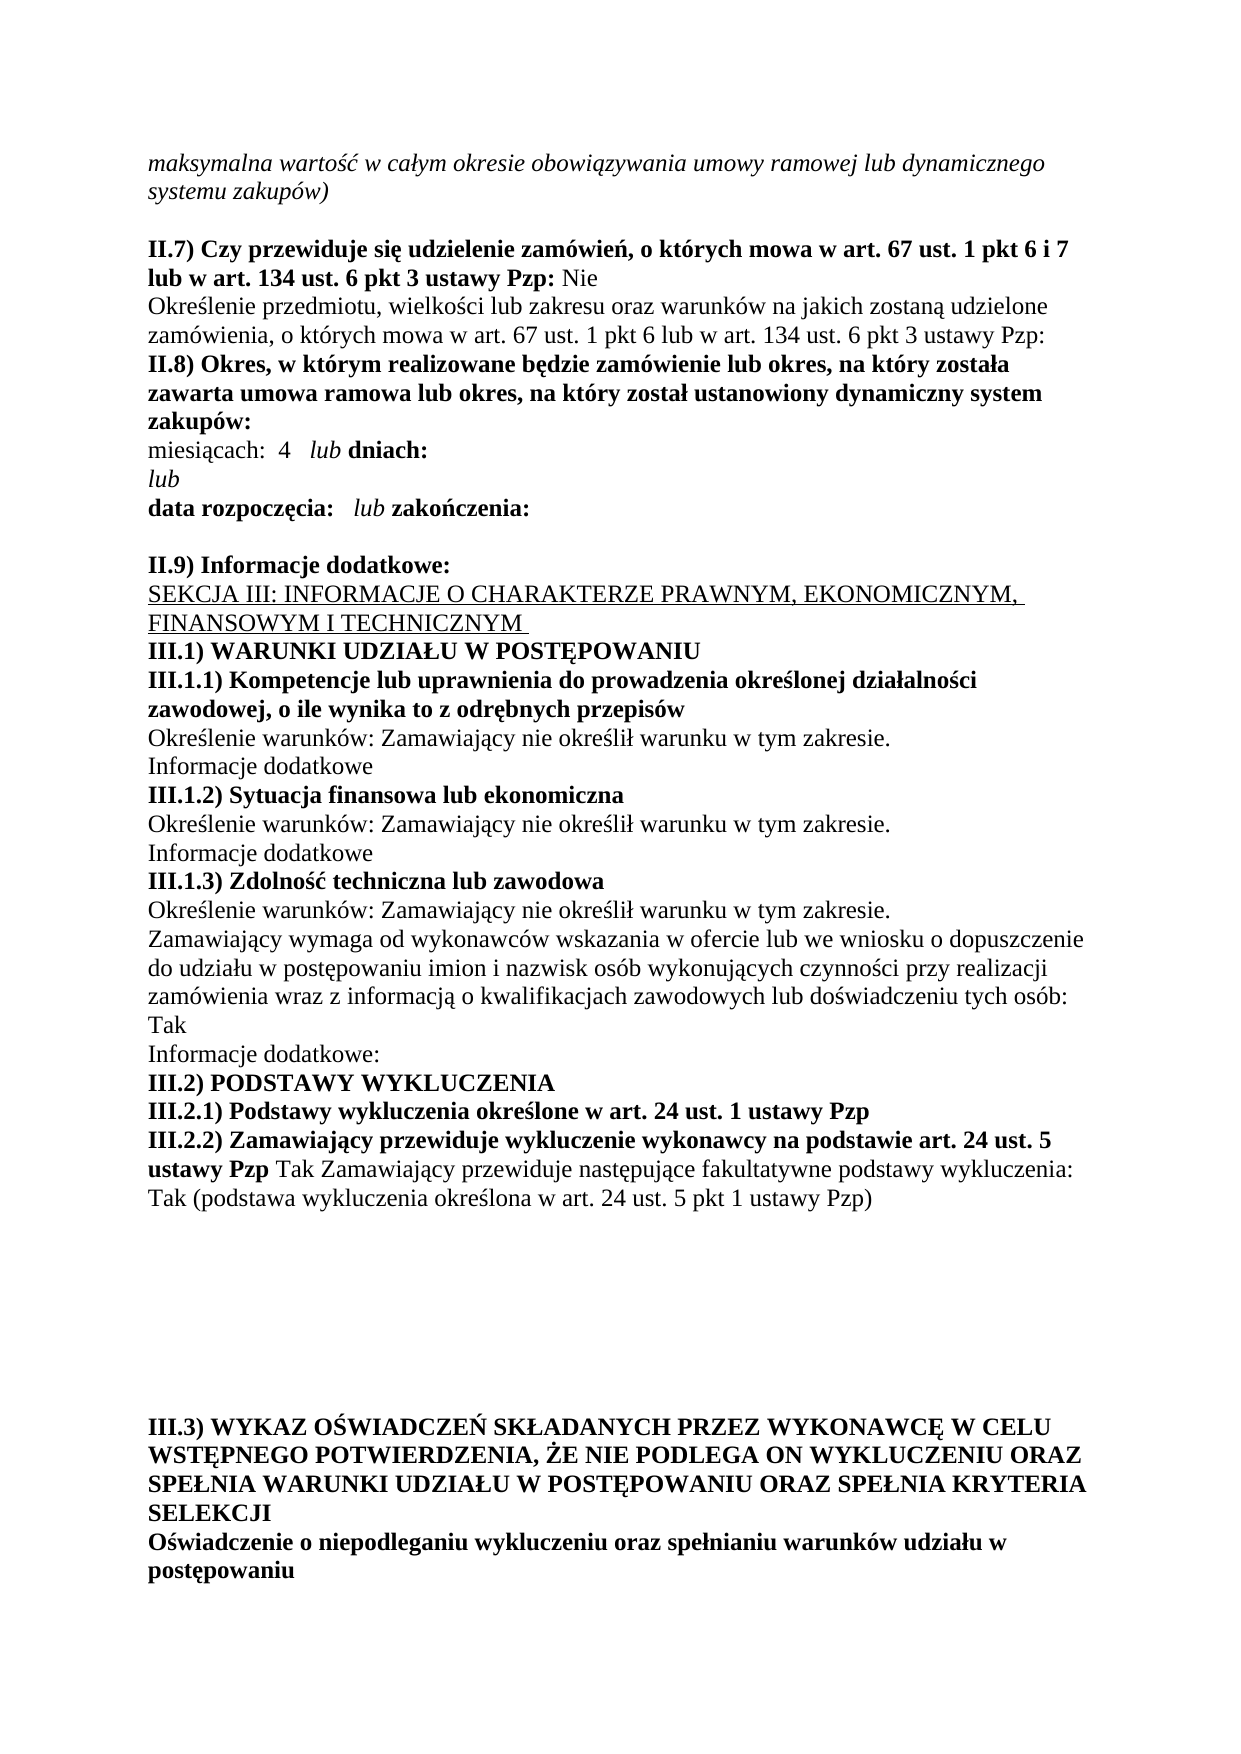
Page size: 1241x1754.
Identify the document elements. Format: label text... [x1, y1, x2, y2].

text III.1.1) Kompetencje lub uprawnienia do prowadzenia określonej działalności zawodowej, o ile wynika to z odrębnych przepisów Określenie warunków: Zamawiający nie określił warunku w tym zakresie. Informacje dodatkowe III.1.2) Sytuacja finansowa lub ekonomiczna Określenie warunków: Zamawiający nie określił warunku w tym zakresie. Informacje dodatkowe III.1.3) Zdolność techniczna lub zawodowa Określenie warunków: Zamawiający nie określił warunku w tym zakresie. Zamawiający wymaga od wykonawców wskazania w ofercie lub we wniosku o dopuszczenie do udziału w postępowaniu imion i nazwisk osób wykonujących czynności przy realizacji zamówienia wraz z informacją o kwalifikacjach zawodowych lub doświadczeniu tych osób: Tak Informacje dodatkowe: [148, 665, 1093, 1068]
text SEKCJA III: INFORMACJE O CHARAKTERZE PRAWNYM, EKONOMICZNYM, FINANSOWYM I TECHNICZNYM [148, 579, 1093, 636]
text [148, 148, 1093, 205]
text III.3) WYKAZ OŚWIADCZEŃ SKŁADANYCH PRZEZ WYKONAWCĘ W CELU WSTĘPNEGO POTWIERDZENIA, ŻE NIE PODLEGA ON WYKLUCZENIU ORAZ SPEŁNIA WARUNKI UDZIAŁU W POSTĘPOWANIU ORAZ SPEŁNIA KRYTERIA SELEKCJI [148, 1412, 1093, 1527]
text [148, 1527, 1093, 1584]
text II.7) Czy przewiduje się udzielenie zamówień, o których mowa w art. 67 ust. 1 pkt 6 i 7 lub w art. 134 ust. 6 pkt 3 ustawy Pzp: Nie Określenie przedmiotu, wielkości lub zakresu oraz warunków na jakich zostaną udzielone zamówienia, o których mowa w art. 67 ust. 1 pkt 6 lub w art. 134 ust. 6 pkt 3 ustawy Pzp: II.8) Okres, w którym realizowane będzie zamówienie lub okres, na który została zawarta umowa ramowa lub okres, na który został ustanowiony dynamiczny system zakupów: miesiącach: 4 lub dniach: lub data rozpoczęcia: lub zakończenia: II.9) Informacje dodatkowe: [148, 205, 1093, 579]
text III.2.1) Podstawy wykluczenia określone w art. 24 ust. 1 ustawy Pzp III.2.2) Zamawiający przewiduje wykluczenie wykonawcy na podstawie art. 24 ust. 5 ustawy Pzp Tak Zamawiający przewiduje następujące fakultatywne podstawy wykluczenia: Tak (podstawa wykluczenia określona w art. 24 ust. 5 pkt 1 ustawy Pzp) [148, 1096, 1093, 1412]
text III.1) WARUNKI UDZIAŁU W POSTĘPOWANIU [148, 636, 1093, 665]
text III.2) PODSTAWY WYKLUCZENIA [148, 1068, 1093, 1096]
